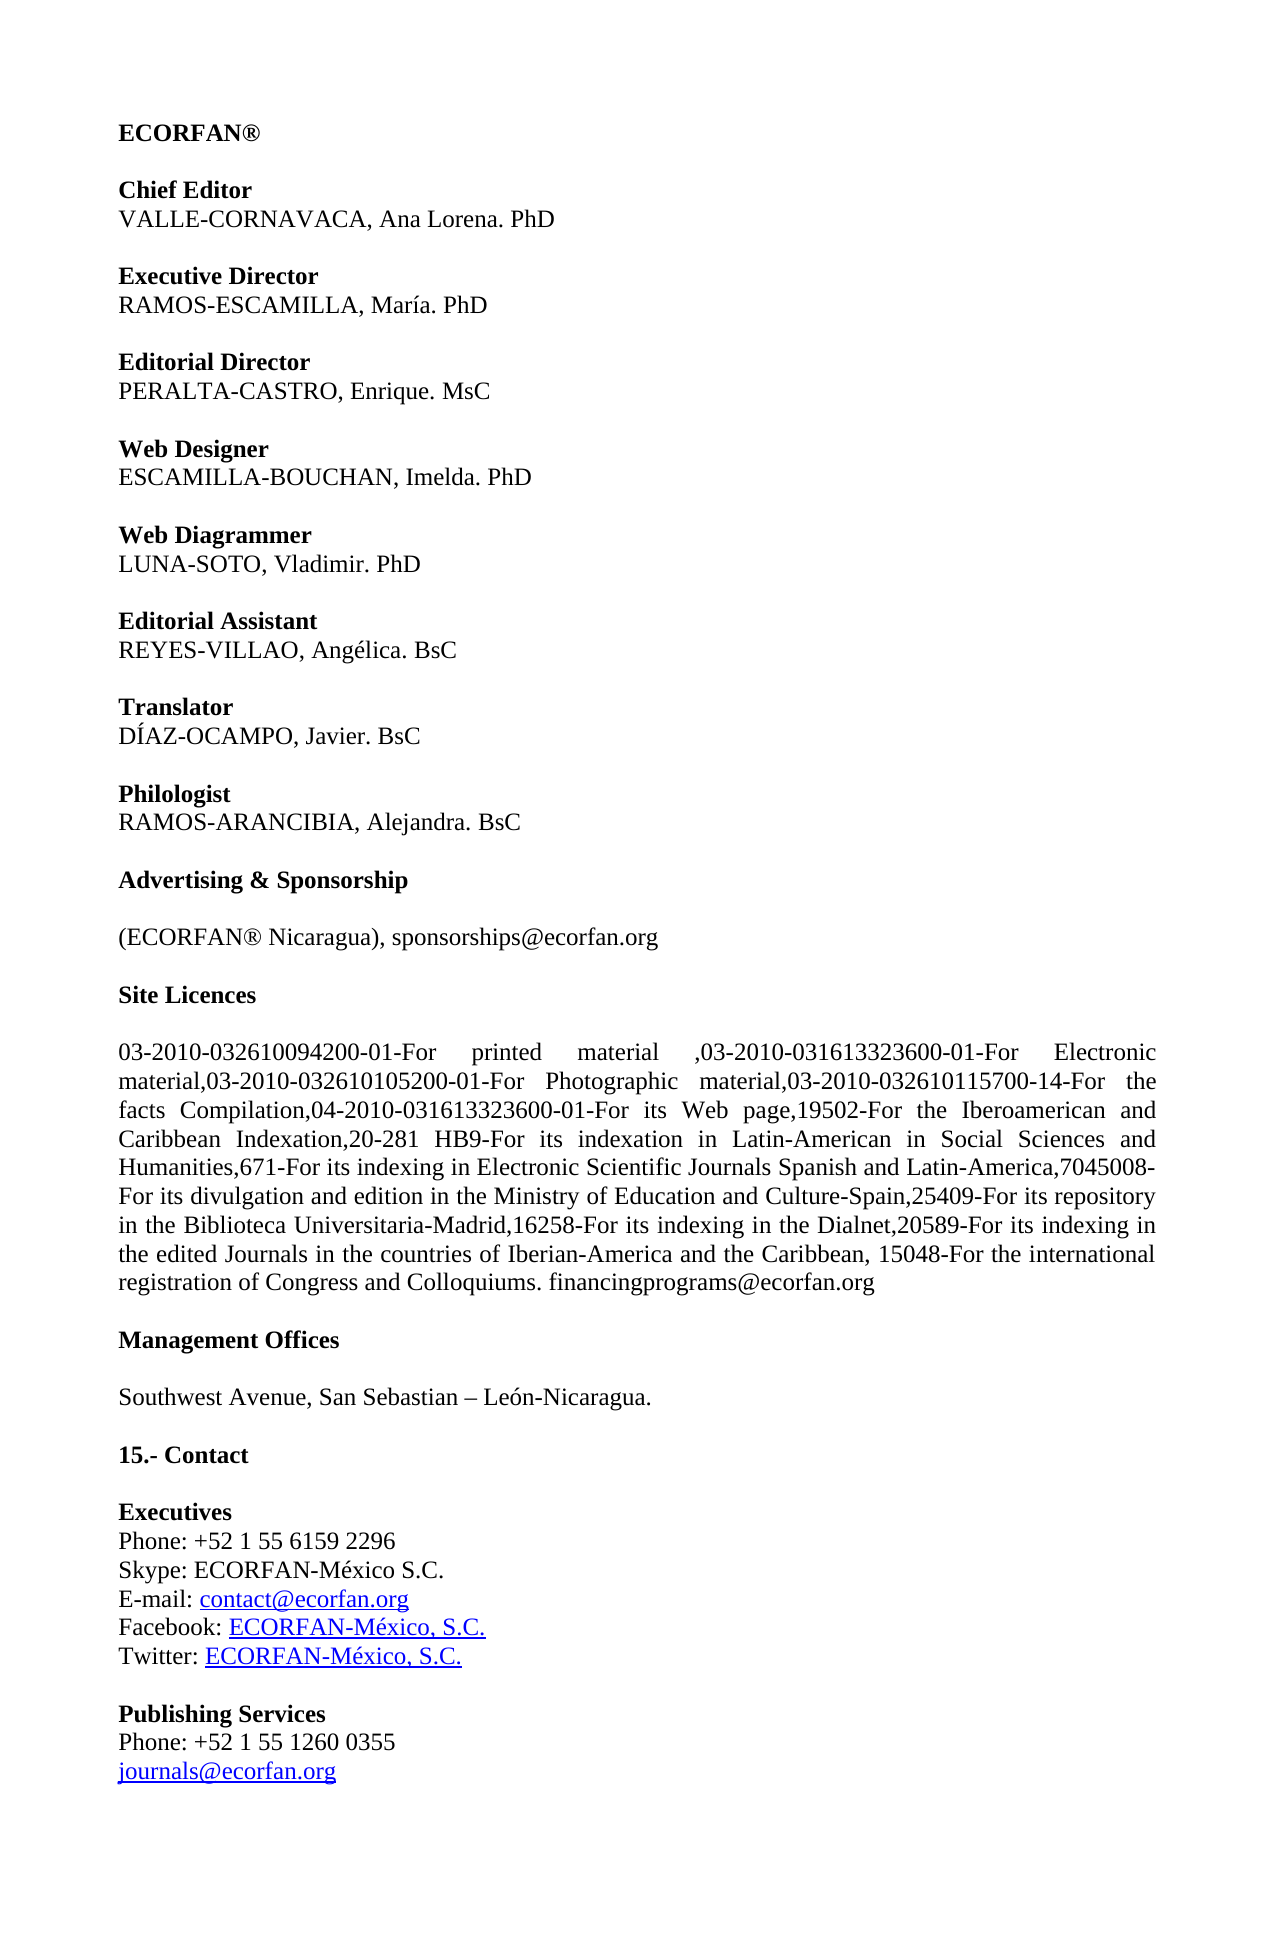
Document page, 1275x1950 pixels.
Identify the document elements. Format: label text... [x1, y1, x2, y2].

text Editorial Director [118, 347, 1157, 376]
text Southwest Avenue, San Sebastian – León-Nicaragua. [118, 1382, 1157, 1411]
text Advertising & Sponsorship [118, 865, 1157, 894]
text journals@ecorfan.org [118, 1756, 1157, 1785]
text ESCAMILLA-BOUCHAN, Imelda. PhD [118, 462, 1157, 491]
text PERALTA-CASTRO, Enrique. MsC [118, 376, 1157, 405]
text Web Designer [118, 434, 1157, 462]
text (ECORFAN® Nicaragua), sponsorships@ecorfan.org [118, 922, 1157, 951]
text REYES-VILLAO, Angélica. BsC [118, 635, 1157, 664]
text Executive Director [118, 261, 1157, 290]
text Philologist [118, 779, 1157, 807]
text E-mail: contact@ecorfan.org [118, 1584, 1157, 1612]
text ECORFAN® [118, 118, 1157, 147]
text LUNA-SOTO, Vladimir. PhD [118, 549, 1157, 577]
text Translator [118, 692, 1157, 721]
text Web Diagrammer [118, 520, 1157, 549]
text RAMOS-ESCAMILLA, María. PhD [118, 290, 1157, 319]
text Management Offices [118, 1325, 1157, 1354]
text Skype: ECORFAN-México S.C. [118, 1555, 1157, 1584]
text Editorial Assistant [118, 606, 1157, 635]
text Facebook: ECORFAN-México, S.C. [118, 1612, 1157, 1641]
text Chief Editor [118, 176, 1157, 204]
text Executives [118, 1497, 1157, 1526]
text DÍAZ-OCAMPO, Javier. BsC [118, 721, 1157, 750]
text 15.- Contact [118, 1440, 1157, 1469]
text Phone: +52 1 55 6159 2296 [118, 1526, 1157, 1555]
text RAMOS-ARANCIBIA, Alejandra. BsC [118, 807, 1157, 836]
text Phone: +52 1 55 1260 0355 [118, 1727, 1157, 1756]
text Publishing Services [118, 1699, 1157, 1727]
text 03-2010-032610094200-01-For printed material ,03-2010-031613323600-01-For Electronic material,03-2010-032610105200-01-For Photographic material,03-2010-032610115700-14-For the facts Compilation,04-2010-031613323600-01-For its Web page,19502-For the Iberoamerican and Caribbean Indexation,20-281 HB9-For its indexation in Latin-American in Social Sciences and Humanities,671-For its indexing in Electronic Scientific Journals Spanish and Latin-America,7045008-For its divulgation and edition in the Ministry of Education and Culture-Spain,25409-For its repository in the Biblioteca Universitaria-Madrid,16258-For its indexing in the Dialnet,20589-For its indexing in the edited Journals in the countries of Iberian-America and the Caribbean, 15048-For the international registration of Congress and Colloquiums. financingprograms@ecorfan.org [118, 1037, 1157, 1296]
text Site Licences [118, 980, 1157, 1009]
text Twitter: ECORFAN-México, S.C. [118, 1641, 1157, 1670]
text VALLE-CORNAVACA, Ana Lorena. PhD [118, 204, 1157, 233]
